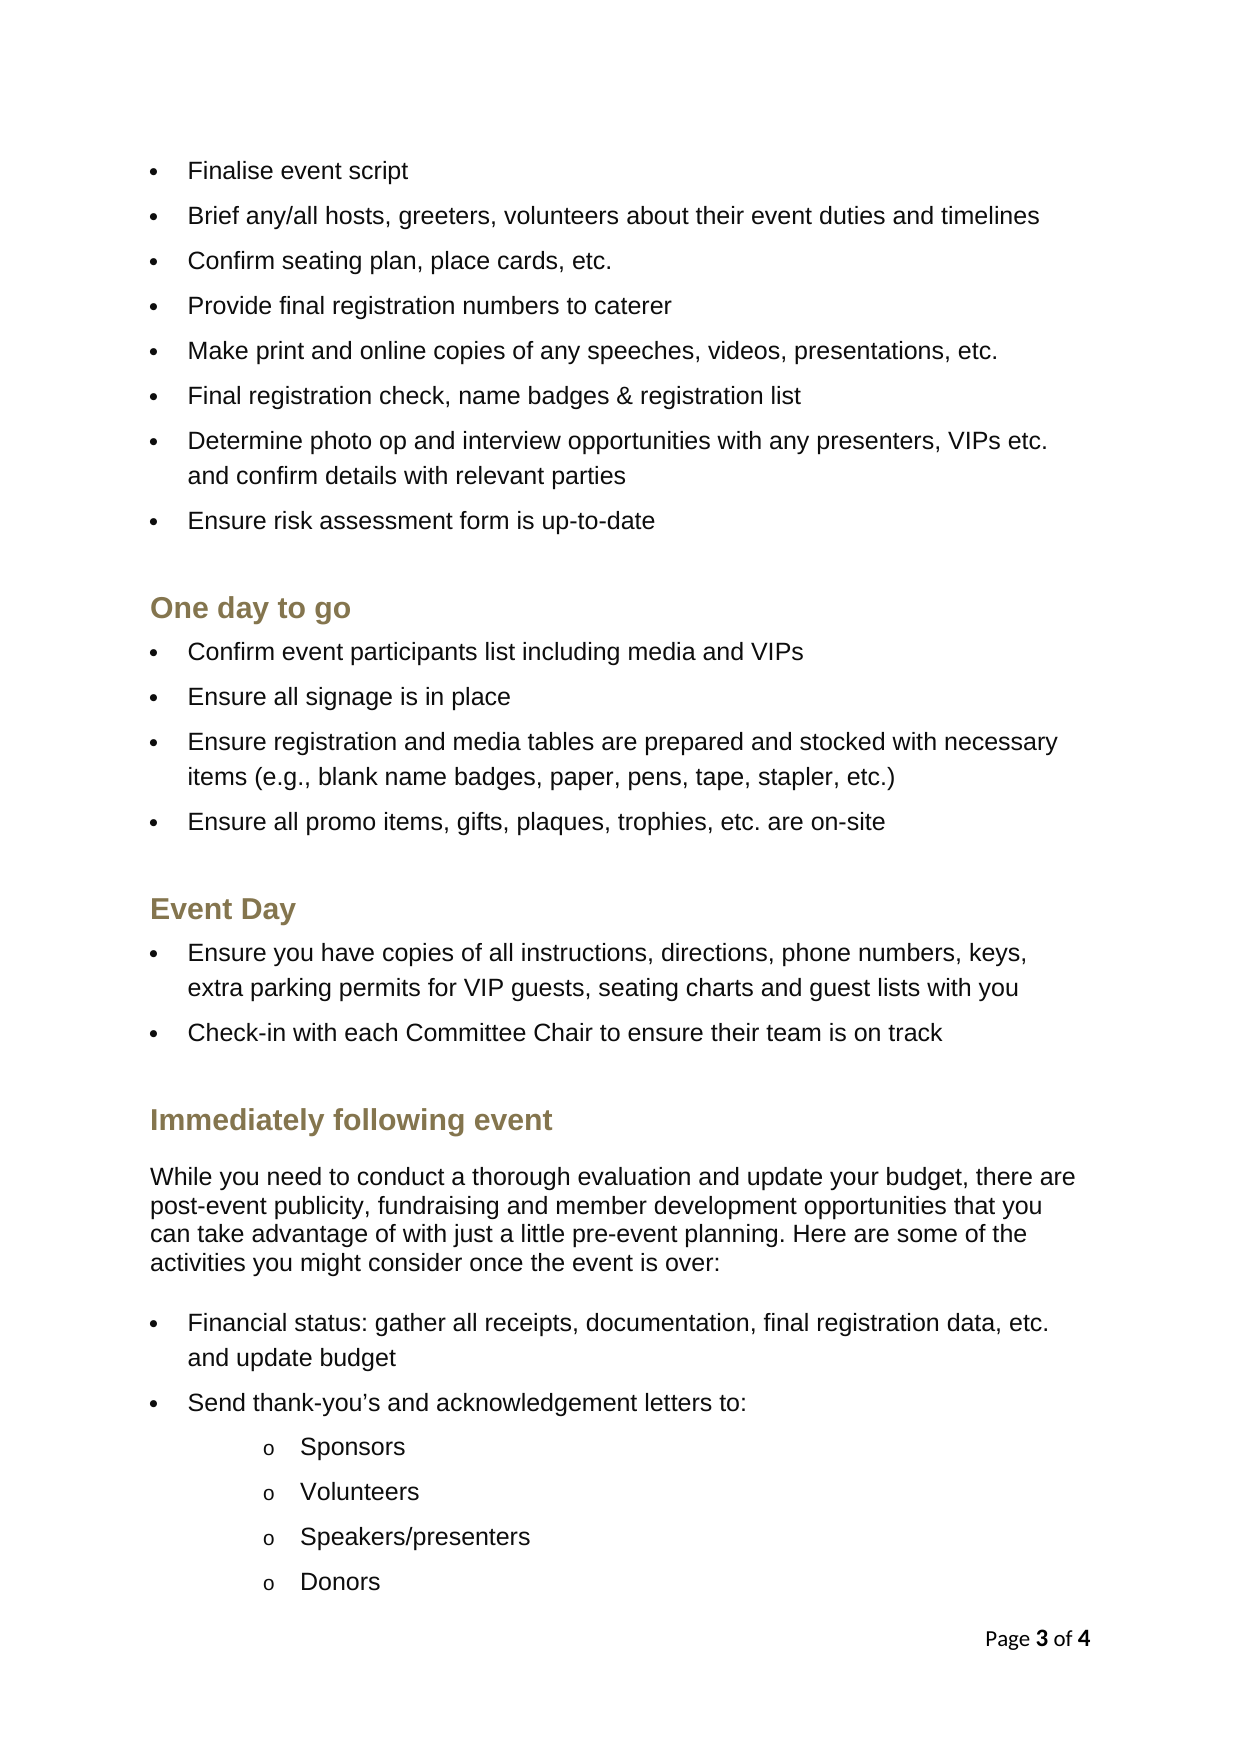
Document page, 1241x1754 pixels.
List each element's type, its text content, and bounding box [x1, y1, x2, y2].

list Determine photo op and interview opportunities with any presenters, VIPs etc. and confirm details with relevant parties [150, 420, 1090, 490]
list Send thank-you’s and acknowledgement letters to: [150, 1382, 1090, 1417]
text Event Day [150, 891, 1090, 926]
list Provide final registration numbers to caterer [150, 285, 1090, 320]
list Donors [262, 1562, 1090, 1597]
list Brief any/all hosts, greeters, volunteers about their event duties and timelines [150, 195, 1090, 230]
list Speakers/presenters [262, 1517, 1090, 1552]
list Ensure all promo items, gifts, plaques, trophies, etc. are on-site [150, 801, 1090, 836]
list Ensure all signage is in place [150, 676, 1090, 711]
list Final registration check, name badges & registration list [150, 375, 1090, 410]
list Volunteers [262, 1472, 1090, 1507]
list Sponsors [262, 1427, 1090, 1462]
list Confirm seating plan, place cards, etc. [150, 240, 1090, 275]
list Make print and online copies of any speeches, videos, presentations, etc. [150, 330, 1090, 365]
list Ensure you have copies of all instructions, directions, phone numbers, keys, extra parking permits for VIP guests, seating charts and guest lists with you [150, 932, 1090, 1002]
list Finalise event script [150, 150, 1090, 185]
text Immediately following event [150, 1102, 1090, 1137]
list Ensure risk assessment form is up-to-date [150, 500, 1090, 535]
text One day to go [150, 590, 1090, 625]
list Financial status: gather all receipts, documentation, final registration data, etc. and update budget [150, 1302, 1090, 1372]
list Check-in with each Committee Chair to ensure their team is on track [150, 1012, 1090, 1047]
list Ensure registration and media tables are prepared and stocked with necessary items (e.g., blank name badges, paper, pens, tape, stapler, etc.) [150, 721, 1090, 791]
text While you need to conduct a thorough evaluation and update your budget, there are post-event publicity, fundraising and member development opportunities that you can take advantage of with just a little pre-event planning. Here are some of the activities you might consider once the event is over: [150, 1162, 1090, 1277]
list Confirm event participants list including media and VIPs [150, 631, 1090, 666]
